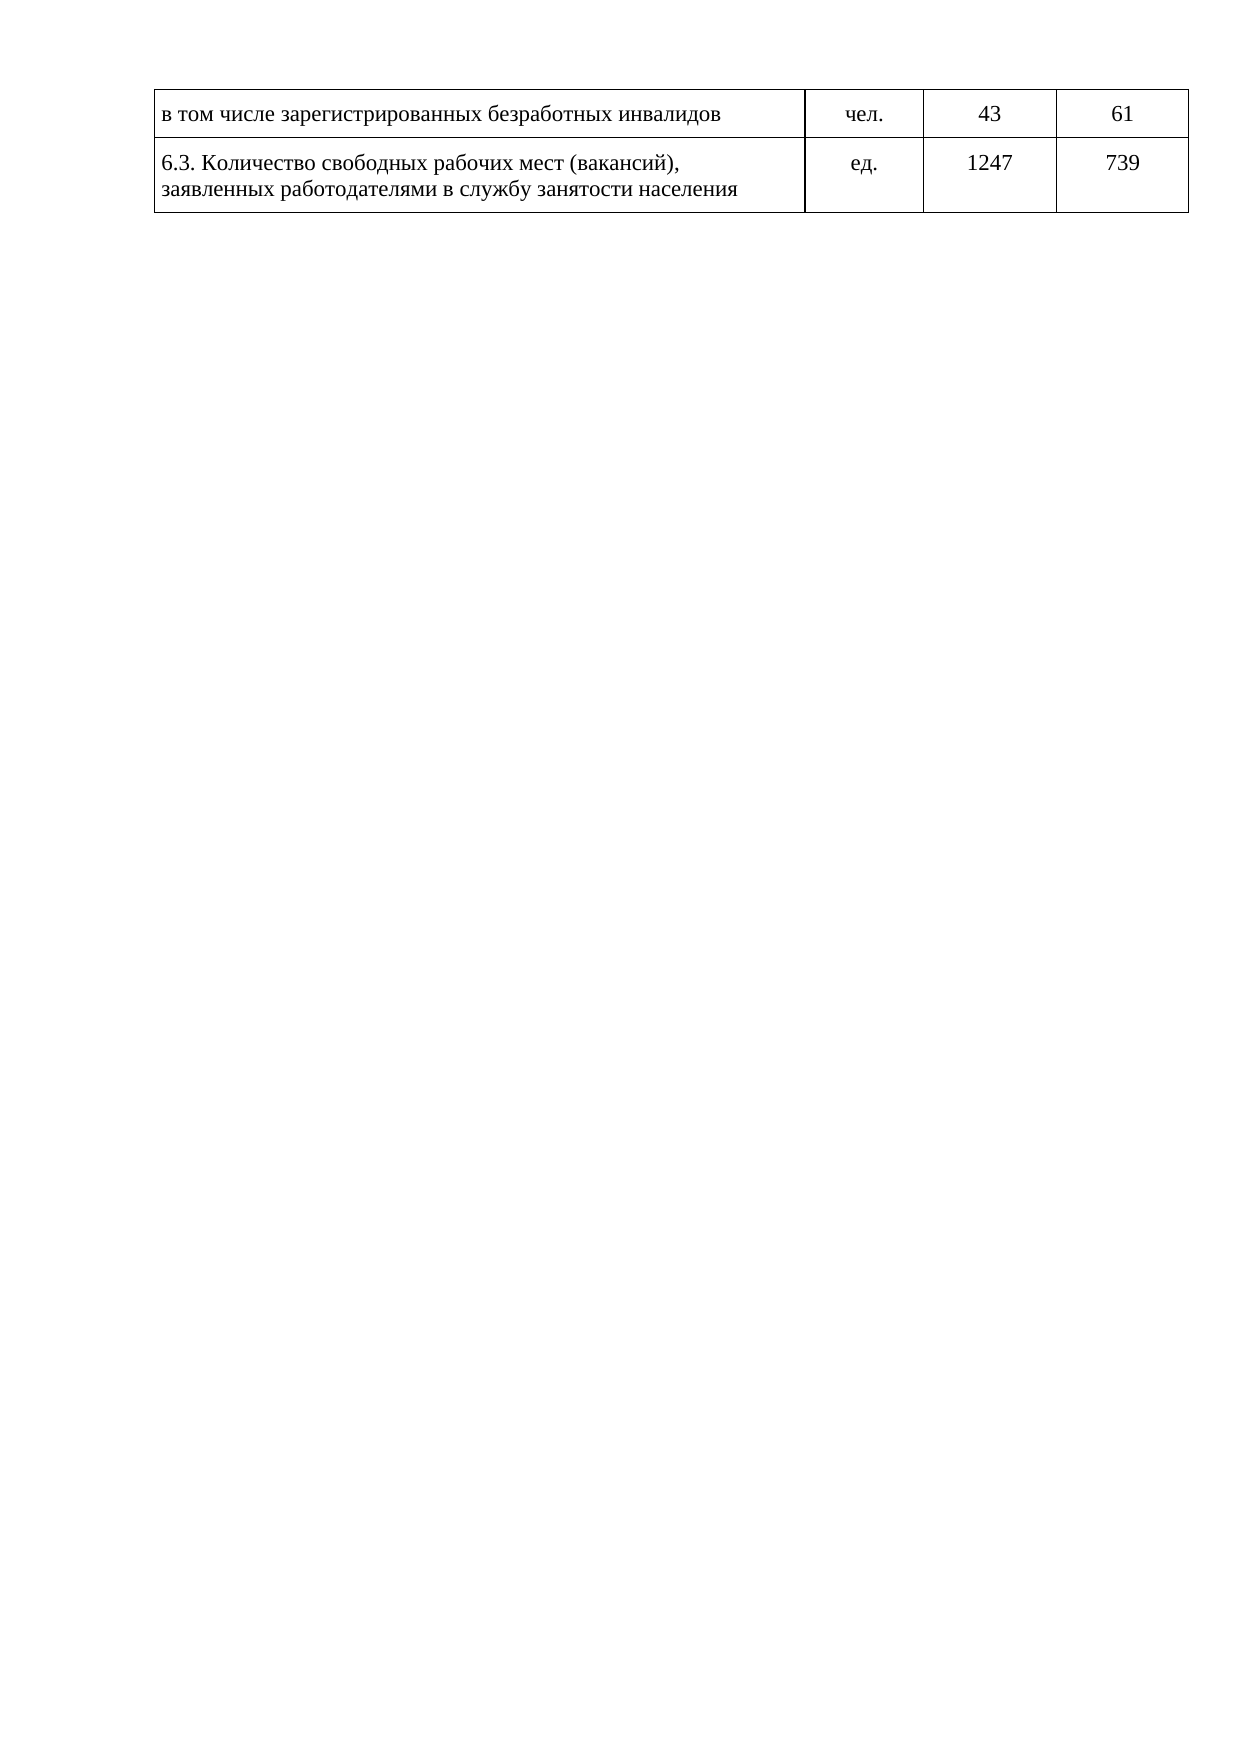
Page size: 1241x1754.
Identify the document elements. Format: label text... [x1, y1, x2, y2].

table_cell 43 [924, 90, 1056, 137]
table_cell в том числе зарегистрированных безработных инвалидов [155, 90, 804, 137]
table_cell ед. [806, 138, 923, 212]
table_cell 739 [1057, 138, 1188, 212]
table_cell 61 [1057, 90, 1188, 137]
table_cell 1247 [924, 138, 1056, 212]
table_cell 6.3. Количество свободных рабочих мест (вакансий), заявленных работодателями в службу занятости населения [155, 138, 804, 212]
table_cell чел. [806, 90, 923, 137]
